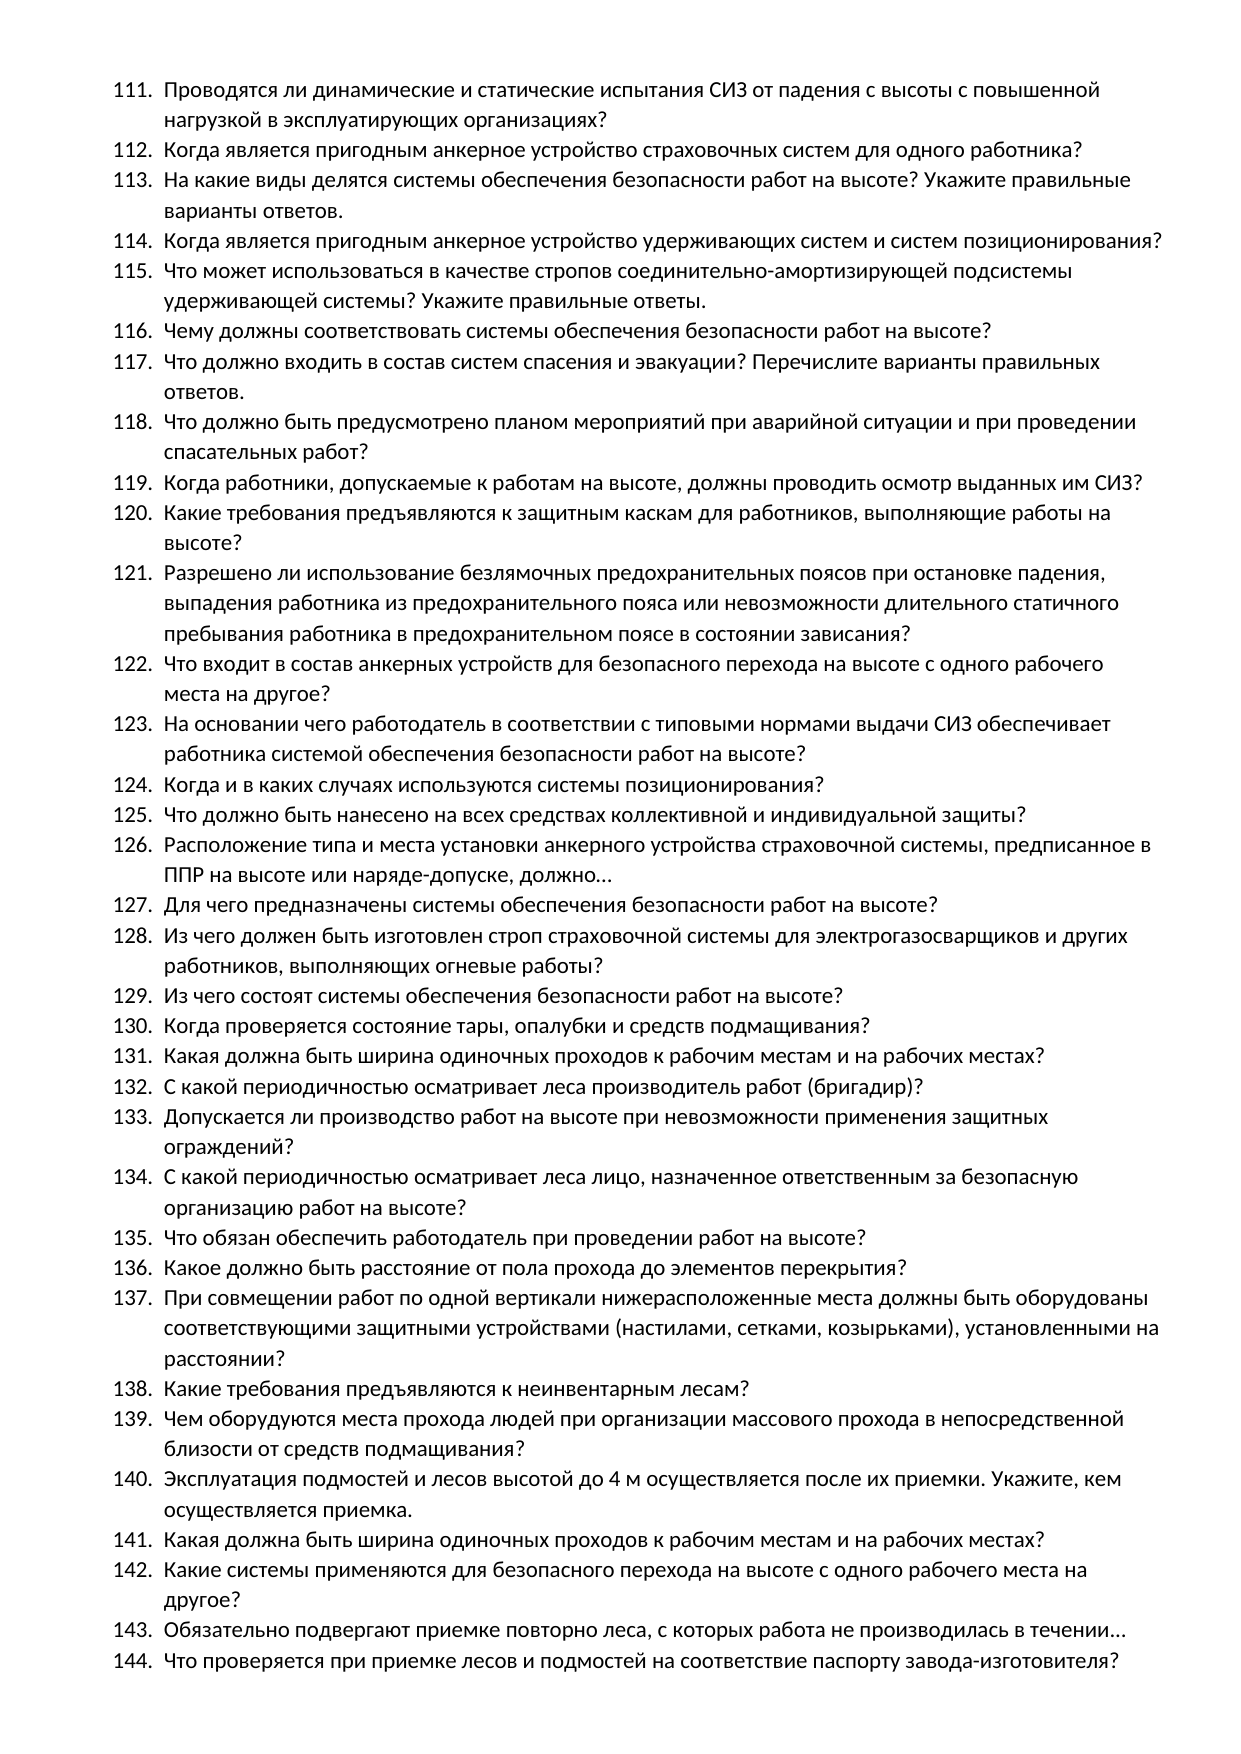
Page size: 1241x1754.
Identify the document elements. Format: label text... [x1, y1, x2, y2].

list Что проверяется при приемке лесов и подмостей на соответствие паспорту завода-изготовителя? [112, 1646, 1165, 1674]
list Расположение типа и места установки анкерного устройства страховочной системы, предписанное в ППР на высоте или наряде-допуске, должно… [112, 830, 1165, 888]
list Допускается ли производство работ на высоте при невозможности применения защитных ограждений? [112, 1102, 1165, 1160]
list Какая должна быть ширина одиночных проходов к рабочим местам и на рабочих местах? [112, 1042, 1165, 1070]
list С какой периодичностью осматривает леса лицо, назначенное ответственным за безопасную организацию работ на высоте? [112, 1162, 1165, 1221]
list Какое должно быть расстояние от пола прохода до элементов перекрытия? [112, 1253, 1165, 1281]
list На основании чего работодатель в соответствии с типовыми нормами выдачи СИЗ обеспечивает работника системой обеспечения безопасности работ на высоте? [112, 709, 1165, 768]
list Что входит в состав анкерных устройств для безопасного перехода на высоте с одного рабочего места на другое? [112, 649, 1165, 707]
list При совмещении работ по одной вертикали нижерасположенные места должны быть оборудованы соответствующими защитными устройствами (настилами, сетками, козырьками), установленными на расстоянии? [112, 1283, 1165, 1372]
list Проводятся ли динамические и статические испытания СИЗ от падения с высоты с повышенной нагрузкой в эксплуатирующих организациях? [112, 75, 1165, 133]
list Какая должна быть ширина одиночных проходов к рабочим местам и на рабочих местах? [112, 1525, 1165, 1553]
list С какой периодичностью осматривает леса производитель работ (бригадир)? [112, 1072, 1165, 1100]
list Когда и в каких случаях используются системы позиционирования? [112, 770, 1165, 798]
list Что должно быть нанесено на всех средствах коллективной и индивидуальной защиты? [112, 800, 1165, 828]
list Когда проверяется состояние тары, опалубки и средств подмащивания? [112, 1011, 1165, 1039]
list Какие системы применяются для безопасного перехода на высоте с одного рабочего места на другое? [112, 1555, 1165, 1613]
list Когда является пригодным анкерное устройство удерживающих систем и систем позиционирования? [112, 226, 1165, 254]
list На какие виды делятся системы обеспечения безопасности работ на высоте? Укажите правильные варианты ответов. [112, 166, 1165, 224]
list Из чего состоят системы обеспечения безопасности работ на высоте? [112, 981, 1165, 1009]
list Когда работники, допускаемые к работам на высоте, должны проводить осмотр выданных им СИЗ? [112, 468, 1165, 496]
list Из чего должен быть изготовлен строп страховочной системы для электрогазосварщиков и других работников, выполняющих огневые работы? [112, 921, 1165, 979]
list Для чего предназначены системы обеспечения безопасности работ на высоте? [112, 891, 1165, 919]
list Что должно входить в состав систем спасения и эвакуации? Перечислите варианты правильных ответов. [112, 347, 1165, 405]
list Чем оборудуются места прохода людей при организации массового прохода в непосредственной близости от средств подмащивания? [112, 1404, 1165, 1462]
list Какие требования предъявляются к неинвентарным лесам? [112, 1374, 1165, 1402]
list Обязательно подвергают приемке повторно леса, с которых работа не производилась в течении... [112, 1616, 1165, 1644]
list Разрешено ли использование безлямочных предохранительных поясов при остановке падения, выпадения работника из предохранительного пояса или невозможности длительного статичного пребывания работника в предохранительном поясе в состоянии зависания? [112, 558, 1165, 647]
list Когда является пригодным анкерное устройство страховочных систем для одного работника? [112, 135, 1165, 163]
list Что может использоваться в качестве стропов соединительно-амортизирующей подсистемы удерживающей системы? Укажите правильные ответы. [112, 256, 1165, 314]
list Эксплуатация подмостей и лесов высотой до 4 м осуществляется после их приемки. Укажите, кем осуществляется приемка. [112, 1464, 1165, 1523]
list Что должно быть предусмотрено планом мероприятий при аварийной ситуации и при проведении спасательных работ? [112, 407, 1165, 466]
list Какие требования предъявляются к защитным каскам для работников, выполняющие работы на высоте? [112, 498, 1165, 556]
list Чему должны соответствовать системы обеспечения безопасности работ на высоте? [112, 317, 1165, 345]
list Что обязан обеспечить работодатель при проведении работ на высоте? [112, 1223, 1165, 1251]
